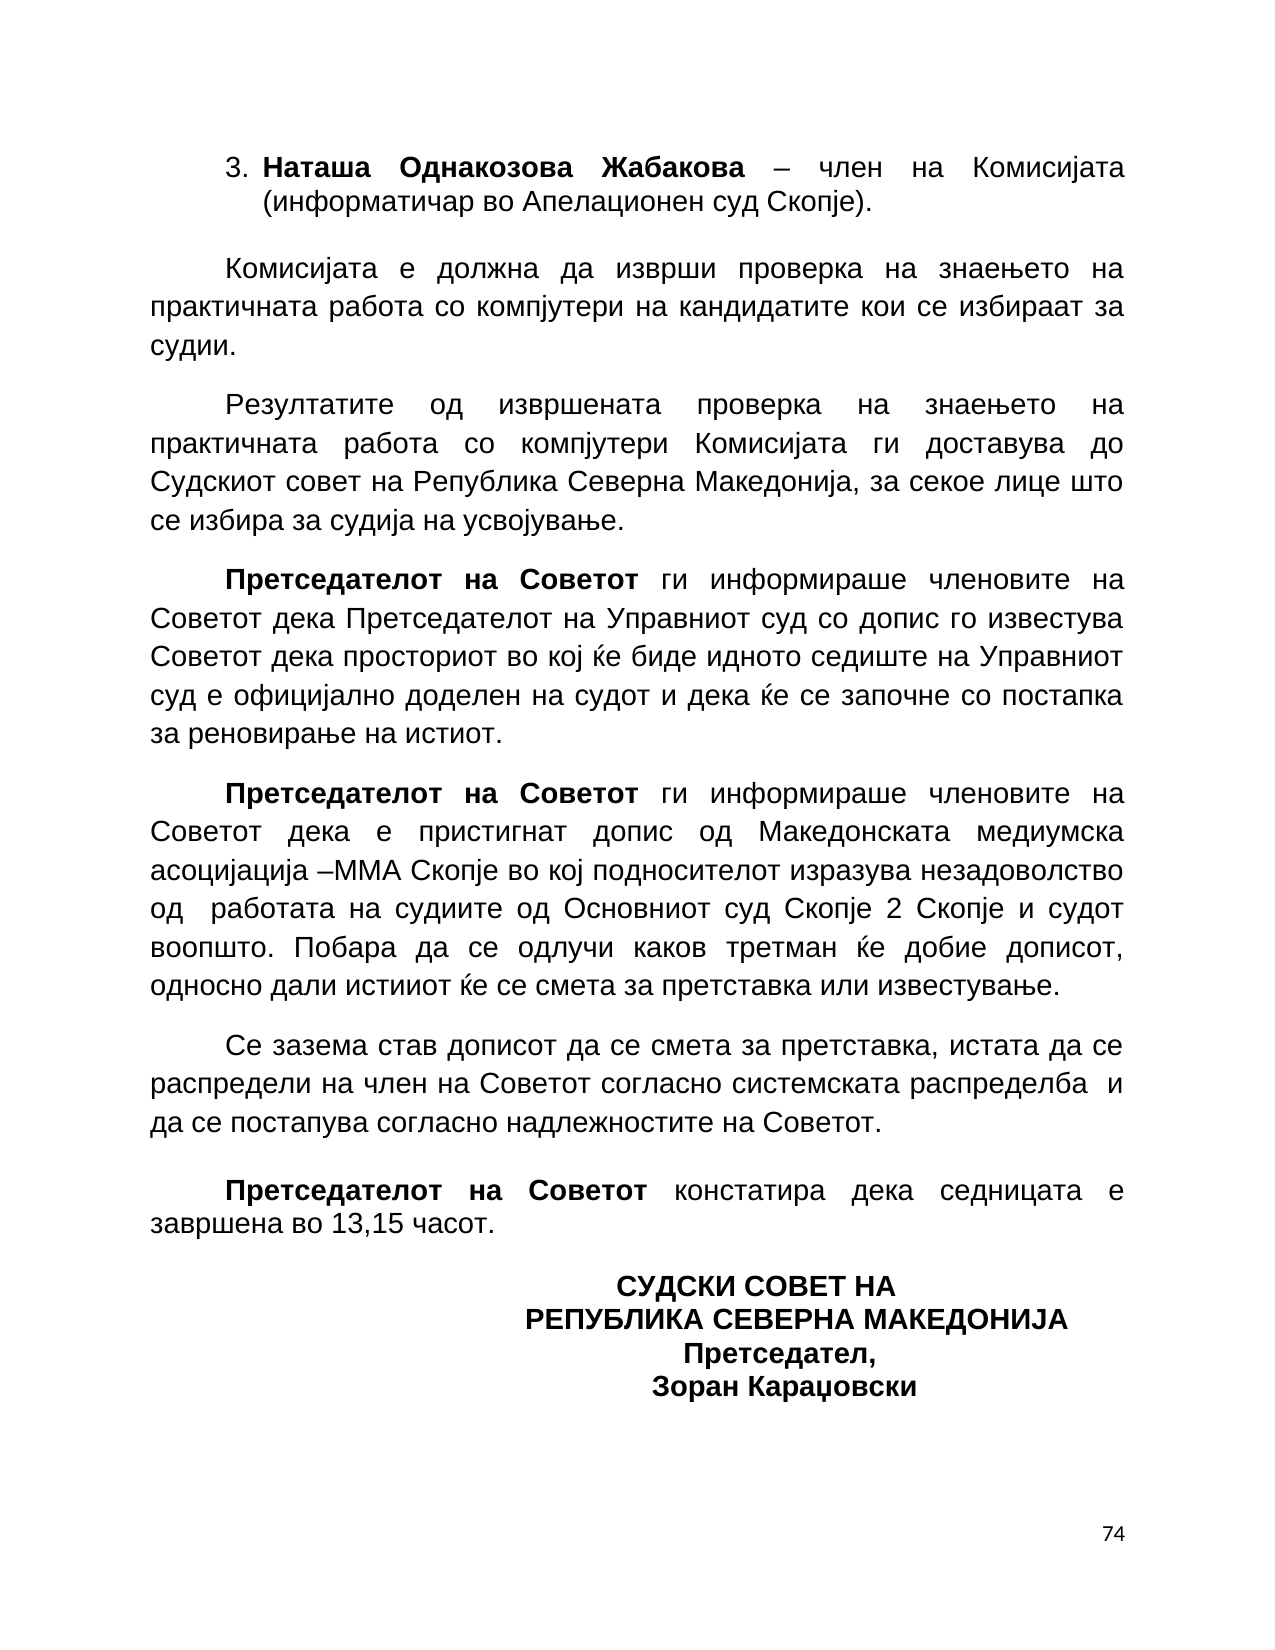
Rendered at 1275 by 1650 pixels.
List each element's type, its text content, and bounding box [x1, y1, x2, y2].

text Зоран Караџовски [150, 1369, 1125, 1403]
text Претседателот на Советот констатирa дека седницата е завршена во 13,15 часот. [150, 1172, 1125, 1239]
text Претседателот на Советот ги информираше членовите на Советот дека е пристигнат допис од Македонската медиумска асоцијација –ММА Скопје во кој подносителот изразува незадоволство од работата на судиите од Основниот суд Скопје 2 Скопје и судот воопшто. Побара да се одлучи каков третман ќе добие дописот, односно дали истииот ќе се смета за претставка или известување. [150, 776, 1125, 1002]
text Се зазема став дописот да се смета за претставка, истата да се распредели на член на Советот согласно системската распределба и да се постапува согласно надлежностите на Советот. [150, 1028, 1125, 1138]
text РЕПУБЛИКА СЕВЕРНА МАКЕДОНИЈА [525, 1302, 1125, 1336]
text Претседател, [150, 1336, 1125, 1369]
list Наташа Однакозова Жабакова – член на Комисијата (информатичар во Апелационен суд Скопје). [225, 150, 1125, 217]
text Претседателот на Советот ги информираше членовите на Советот дека Претседателот на Управниот суд со допис го известува Советот дека просториот во кој ќе биде идното седиште на Управниот суд е официјално доделен на судот и дека ќе се започне со постапка за реновирање на истиот. [150, 562, 1125, 750]
text Комисијата е должна да изврши проверка на знаењето на практичната работа со компјутери на кандидатите кои се избираат за судии. [150, 251, 1125, 361]
text Резултатите од извршената проверка на знаењето на практичната работа со компјутери Комисијата ги доставува до Судскиот совет на Република Северна Македонија, за секое лице што се избира за судија на усвојување. [150, 387, 1125, 536]
text СУДСКИ СОВЕТ НА [525, 1269, 1125, 1302]
